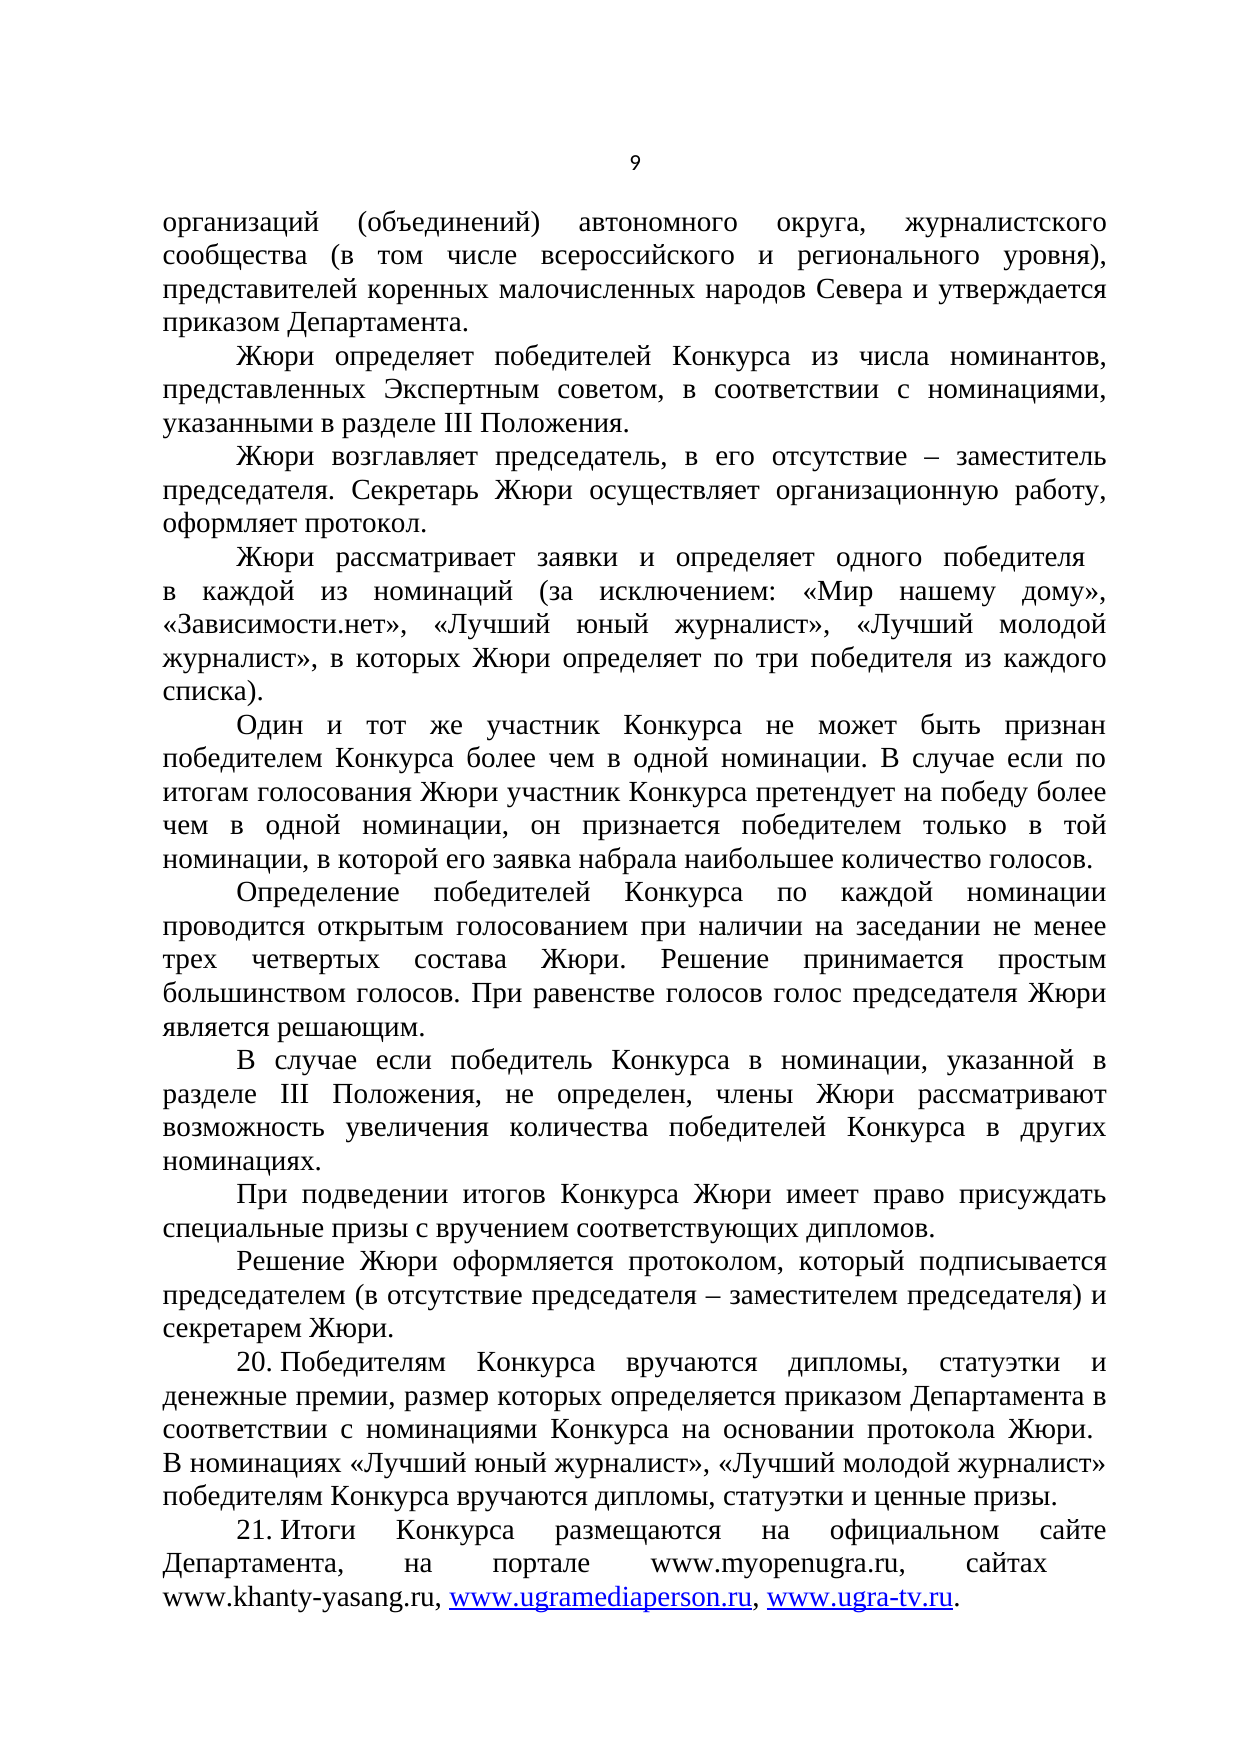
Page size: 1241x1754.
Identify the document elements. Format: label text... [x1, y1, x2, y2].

text Один и тот же участник Конкурса не может быть признан победителем Конкурса более чем в одной номинации. В случае если по итогам голосования Жюри участник Конкурса претендует на победу более чем в одной номинации, он признается победителем только в той номинации, в которой его заявка набрала наибольшее количество голосов. [162, 707, 1107, 874]
text Определение победителей Конкурса по каждой номинации проводится открытым голосованием при наличии на заседании не менее трех четвертых состава Жюри. Решение принимается простым большинством голосов. При равенстве голосов голос председателя Жюри является решающим. [162, 874, 1107, 1042]
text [162, 204, 1107, 338]
text Жюри возглавляет председатель, в его отсутствие – заместитель председателя. Секретарь Жюри осуществляет организационную работу, оформляет протокол. [162, 438, 1107, 539]
text Решение Жюри оформляется протоколом, который подписывается председателем (в отсутствие председателя – заместителем председателя) и секретарем Жюри. [162, 1243, 1107, 1344]
text В случае если победитель Конкурса в номинации, указанной в разделе III Положения, не определен, члены Жюри рассматривают возможность увеличения количества победителей Конкурса в других номинациях. [162, 1042, 1107, 1176]
text При подведении итогов Конкурса Жюри имеет право присуждать специальные призы с вручением соответствующих дипломов. [162, 1176, 1107, 1243]
text Жюри рассматривает заявки и определяет одного победителя в каждой из номинаций (за исключением: «Мир нашему дому», «Зависимости.нет», «Лучший юный журналист», «Лучший молодой журналист», в которых Жюри определяет по три победителя из каждого списка). [162, 539, 1107, 707]
text Жюри определяет победителей Конкурса из числа номинантов, представленных Экспертным советом, в соответствии с номинациями, указанными в разделе III Положения. [162, 338, 1107, 438]
text 21. Итоги Конкурса размещаются на официальном сайте Департамента, на портале www.myopenugra.ru, сайтах www.khanty-yasang.ru, www.ugramediaperson.ru, www.ugra-tv.ru. [162, 1512, 1107, 1612]
text 20. Победителям Конкурса вручаются дипломы, статуэтки и денежные премии, размер которых определяется приказом Департамента в соответствии с номинациями Конкурса на основании протокола Жюри. В номинациях «Лучший юный журналист», «Лучший молодой журналист» победителям Конкурса вручаются дипломы, статуэтки и ценные призы. [162, 1344, 1107, 1512]
